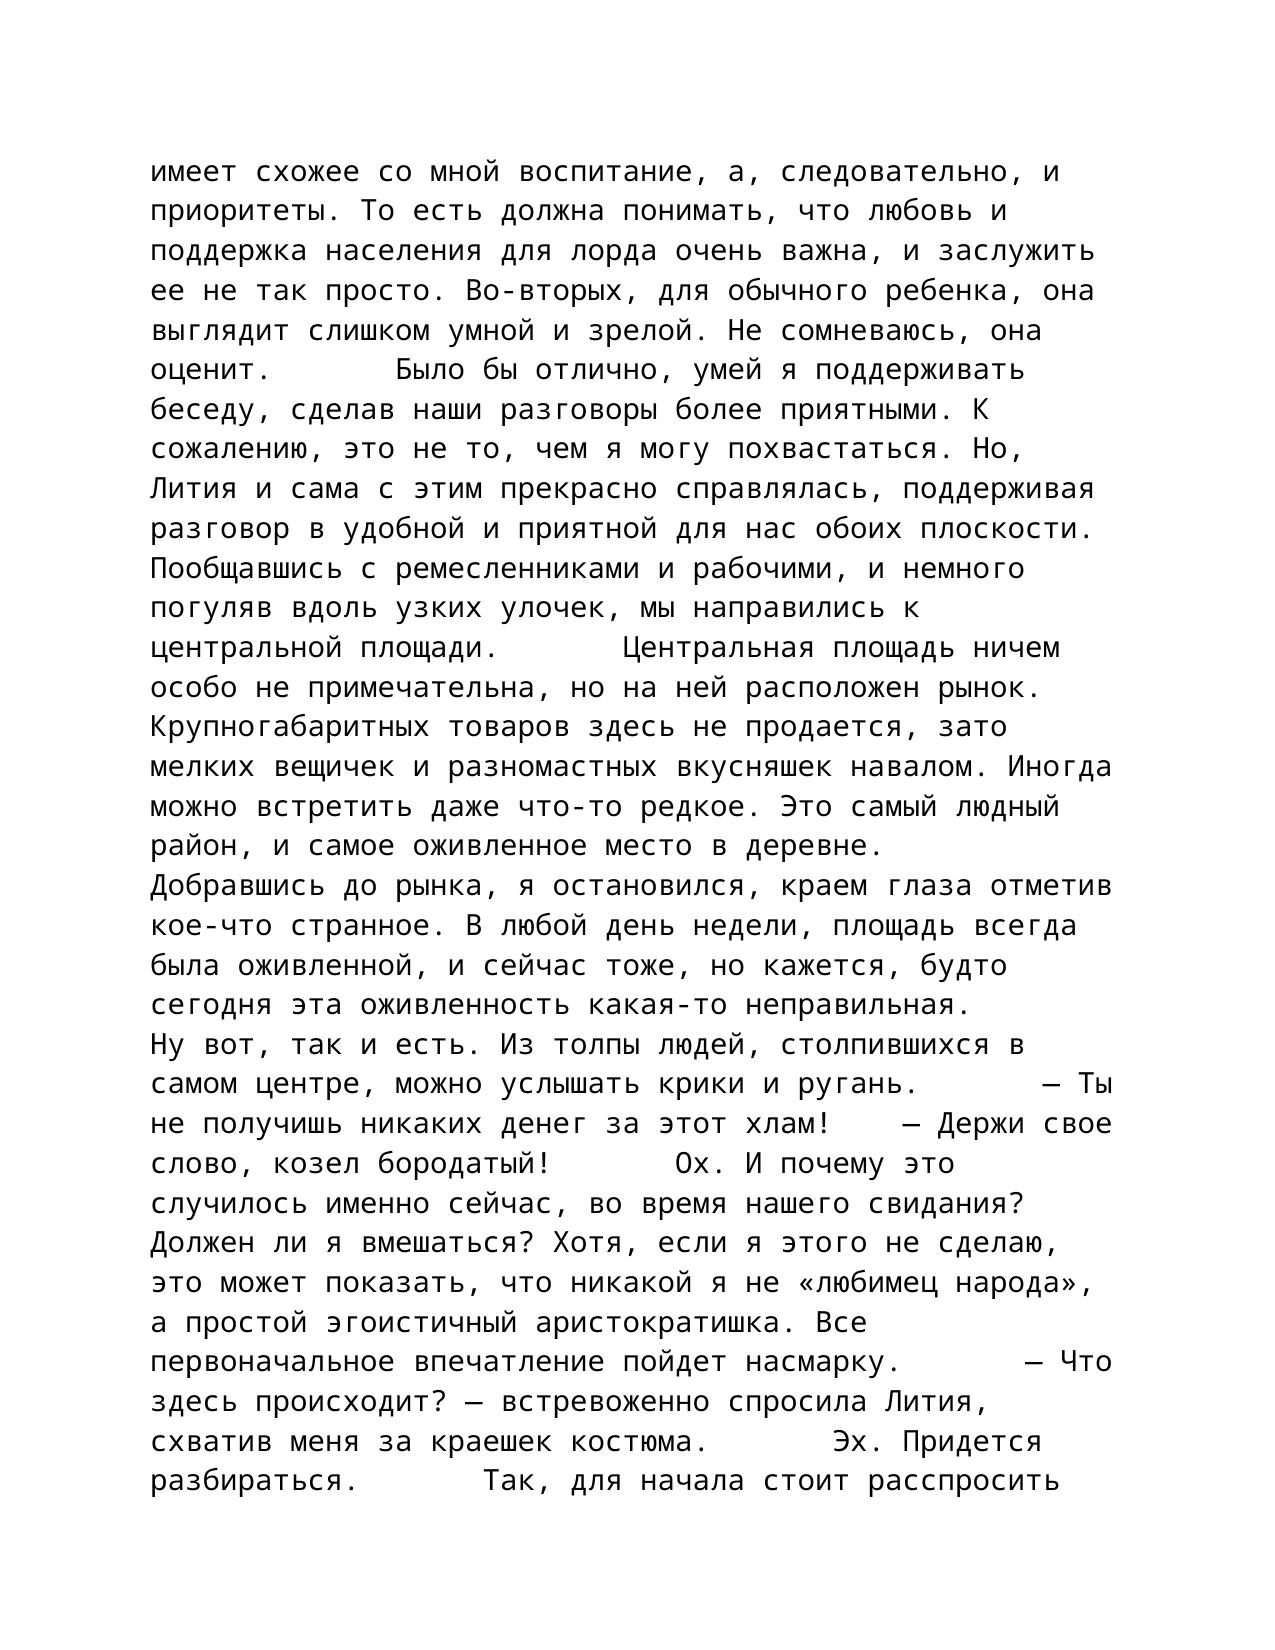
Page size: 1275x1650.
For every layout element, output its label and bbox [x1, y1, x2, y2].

text [150, 150, 1125, 1499]
